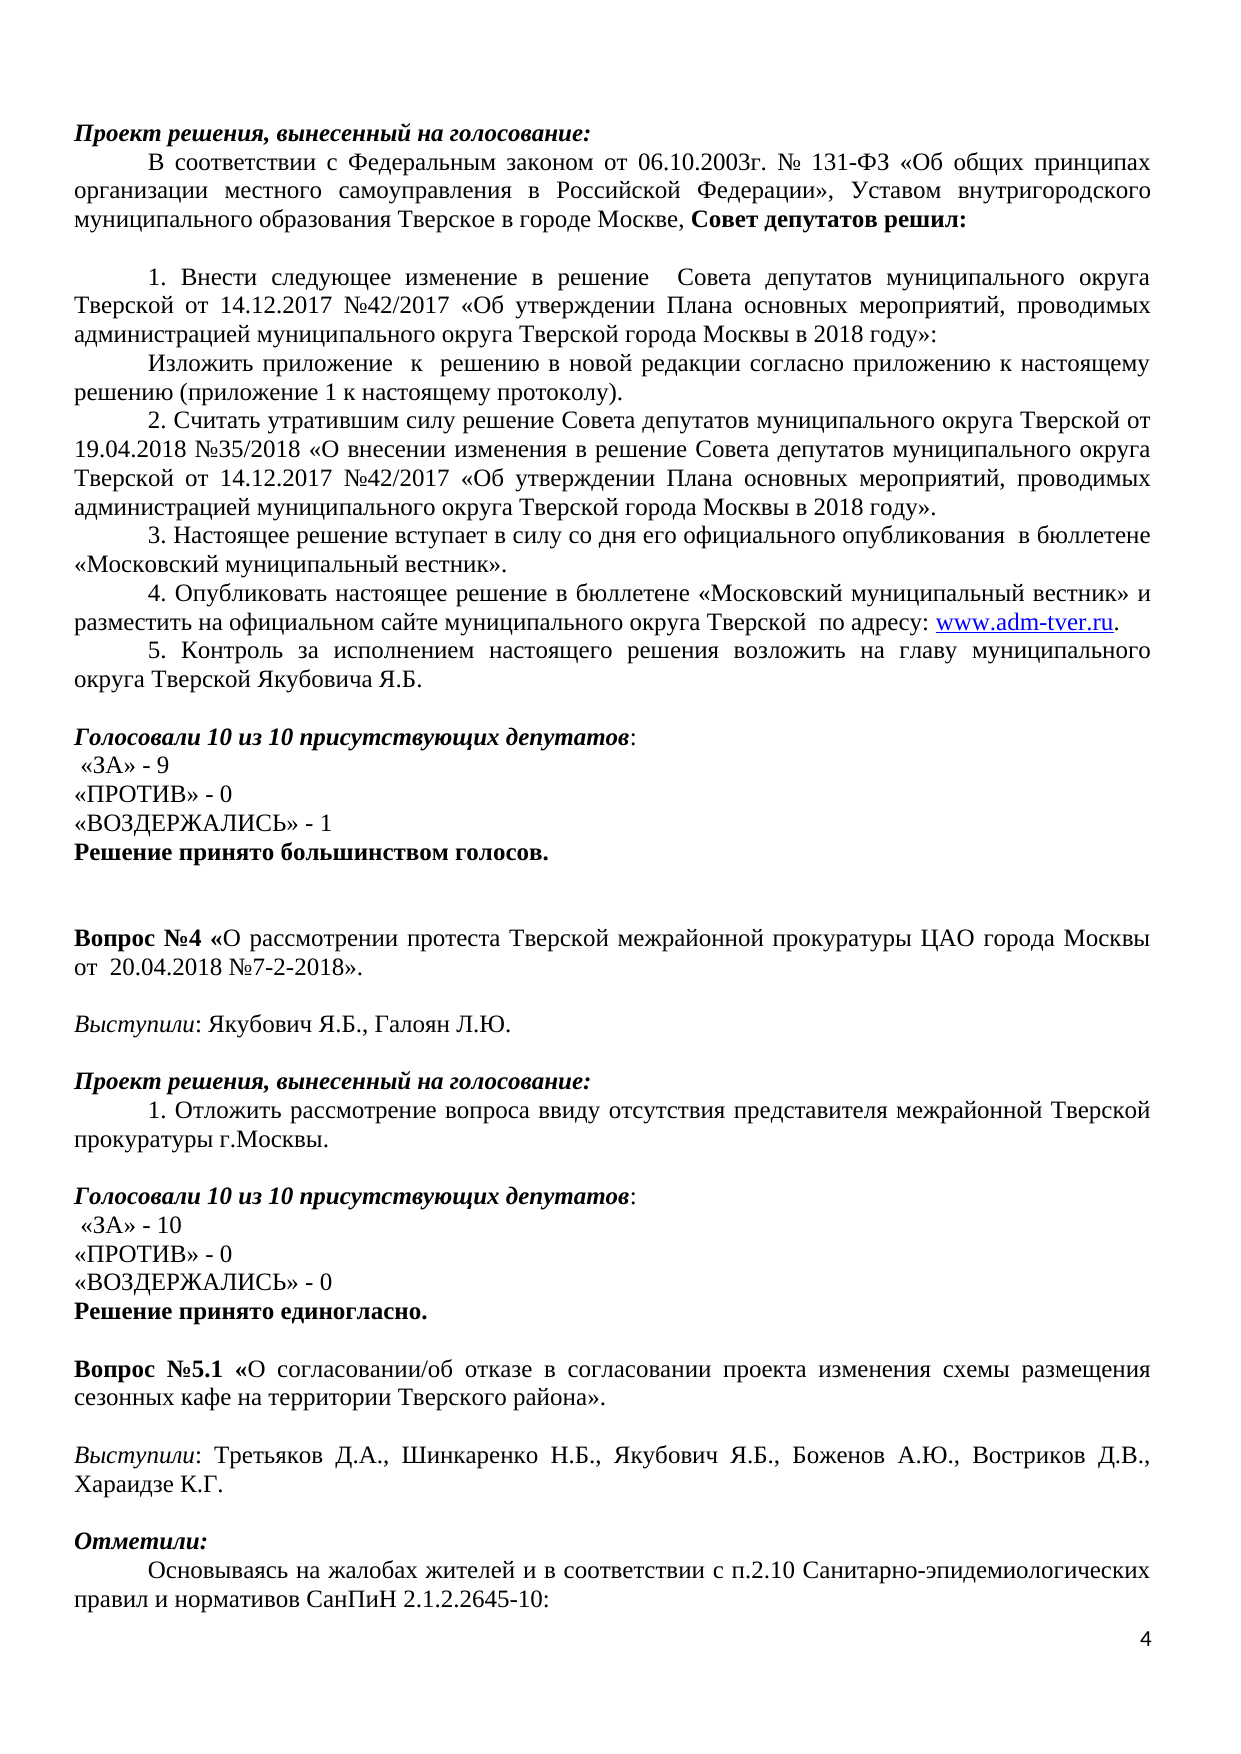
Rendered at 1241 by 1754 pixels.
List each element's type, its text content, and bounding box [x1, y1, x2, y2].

text Выступили: Якубович Я.Б., Галоян Л.Ю. [74, 1009, 1152, 1037]
text Отметили: [74, 1526, 1152, 1555]
text Вопрос №4 «О рассмотрении протеста Тверской межрайонной прокуратуры ЦАО города Москвы от 20.04.2018 №7-2-2018». [74, 923, 1152, 981]
text Голосовали 10 из 10 присутствующих депутатов: [74, 1181, 1152, 1210]
text 4. Опубликовать настоящее решение в бюллетене «Московский муниципальный вестник» и разместить на официальном сайте муниципального округа Тверской по адресу: www.adm-tver.ru. [74, 578, 1152, 636]
text Выступили: Третьяков Д.А., Шинкаренко Н.Б., Якубович Я.Б., Боженов А.Ю., Востриков Д.В., Хараидзе К.Г. [74, 1440, 1152, 1497]
text Решение принято большинством голосов. [74, 837, 1152, 866]
text Изложить приложение к решению в новой редакции согласно приложению к настоящему решению (приложение 1 к настоящему протоколу). [74, 348, 1152, 406]
text 1. Внести следующее изменение в решение Совета депутатов муниципального округа Тверской от 14.12.2017 №42/2017 «Об утверждении Плана основных мероприятий, проводимых администрацией муниципального округа Тверской города Москвы в 2018 году»: [74, 262, 1152, 348]
text В соответствии с Федеральным законом от 06.10.2003г. № 131-ФЗ «Об общих принципах организации местного самоуправления в Российской Федерации», Уставом внутригородского муниципального образования Тверское в городе Москве, Совет депутатов решил: [74, 147, 1152, 233]
text «ЗА» - 10 [74, 1210, 1152, 1239]
text Проект решения, вынесенный на голосование: [74, 1066, 1152, 1095]
text «ЗА» - 9 [74, 751, 1152, 779]
text Проект решения, вынесенный на голосование: [74, 118, 1152, 147]
text 2. Считать утратившим силу решение Совета депутатов муниципального округа Тверской от 19.04.2018 №35/2018 «О внесении изменения в решение Совета депутатов муниципального округа Тверской от 14.12.2017 №42/2017 «Об утверждении Плана основных мероприятий, проводимых администрацией муниципального округа Тверской города Москвы в 2018 году». [74, 406, 1152, 521]
text 5. Контроль за исполнением настоящего решения возложить на главу муниципального округа Тверской Якубовича Я.Б. [74, 636, 1152, 693]
text 3. Настоящее решение вступает в силу со дня его официального опубликования в бюллетене «Московский муниципальный вестник». [74, 521, 1152, 578]
text Решение принято единогласно. [74, 1296, 1152, 1325]
text Вопрос №5.1 «О согласовании/об отказе в согласовании проекта изменения схемы размещения сезонных кафе на территории Тверского района». [74, 1354, 1152, 1411]
text «ПРОТИВ» - 0 [74, 1239, 1152, 1267]
text «ПРОТИВ» - 0 [74, 779, 1152, 808]
text «ВОЗДЕРЖАЛИСЬ» - 1 [74, 808, 1152, 837]
text 1. Отложить рассмотрение вопроса ввиду отсутствия представителя межрайонной Тверской прокуратуры г.Москвы. [74, 1095, 1152, 1152]
text Основываясь на жалобах жителей и в соответствии с п.2.10 Санитарно-эпидемиологических правил и нормативов СанПиН 2.1.2.2645-10: [74, 1555, 1152, 1612]
text «ВОЗДЕРЖАЛИСЬ» - 0 [74, 1267, 1152, 1296]
text Голосовали 10 из 10 присутствующих депутатов: [74, 722, 1152, 751]
